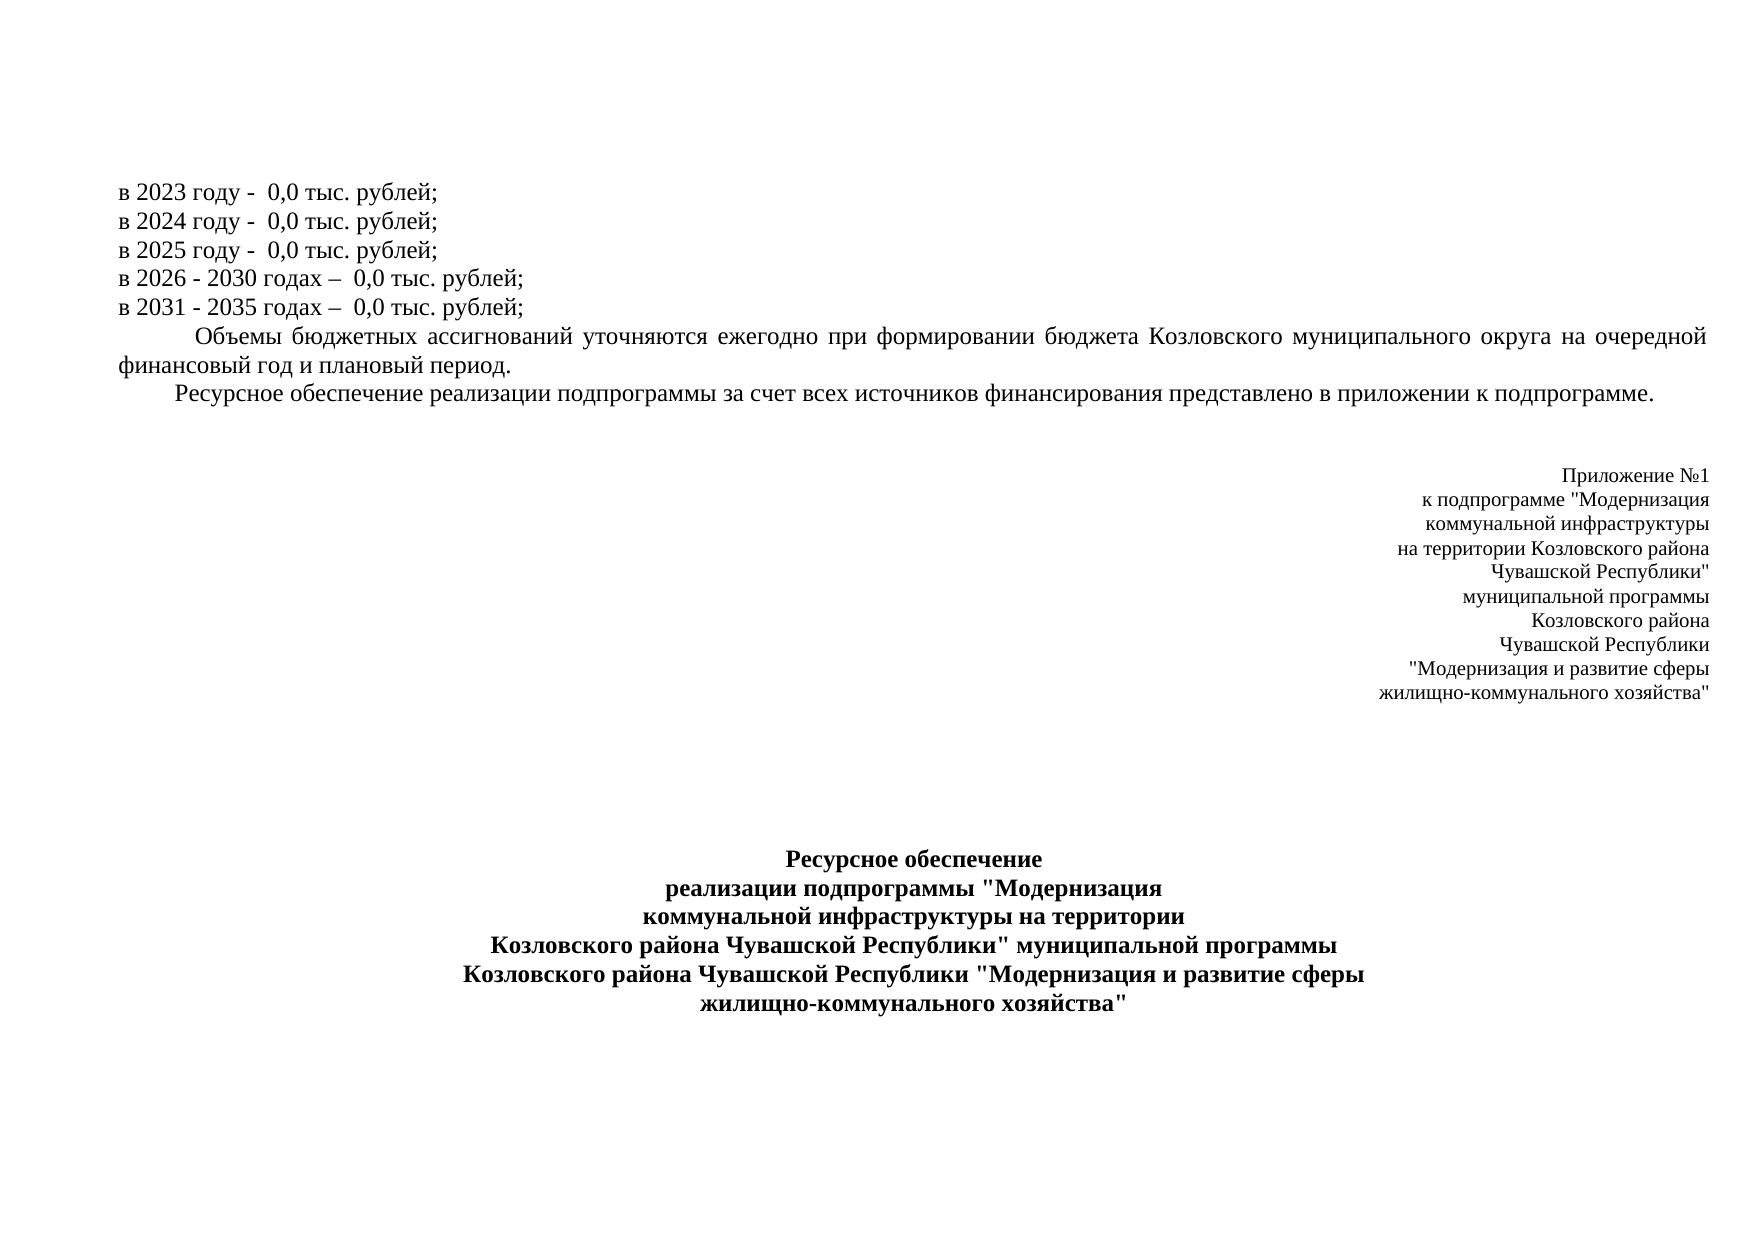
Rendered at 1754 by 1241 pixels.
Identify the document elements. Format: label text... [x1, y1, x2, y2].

text коммунальной инфраструктуры [118, 511, 1709, 535]
text Чувашской Республики" [118, 559, 1709, 583]
title реализации подпрограммы "Модернизация [118, 873, 1709, 901]
text к подпрограмме "Модернизация [118, 487, 1709, 511]
text Приложение №1 [118, 463, 1709, 487]
text муниципальной программы [118, 583, 1709, 608]
text в 2023 году - 0,0 тыс. рублей; [118, 177, 1709, 206]
text на территории Козловского района [118, 535, 1709, 559]
title Ресурсное обеспечение [118, 844, 1709, 873]
title Козловского района Чувашской Республики" муниципальной программы [118, 930, 1709, 959]
text в 2025 году - 0,0 тыс. рублей; [118, 235, 1709, 263]
text "Модернизация и развитие сферы [118, 656, 1709, 680]
title Козловского района Чувашской Республики "Модернизация и развитие сферы [118, 959, 1709, 988]
title жилищно-коммунального хозяйства" [118, 988, 1709, 1016]
text Чувашской Республики [118, 632, 1709, 656]
text Козловского района [118, 608, 1709, 632]
text жилищно-коммунального хозяйства" [118, 680, 1709, 704]
text в 2026 - 2030 годах – 0,0 тыс. рублей; [118, 263, 1709, 292]
text Ресурсное обеспечение реализации подпрограммы за счет всех источников финансирования представлено в приложении к подпрограмме. [118, 378, 1709, 407]
title коммунальной инфраструктуры на территории [118, 901, 1709, 930]
text Объемы бюджетных ассигнований уточняются ежегодно при формировании бюджета Козловского муниципального округа на очередной финансовый год и плановый период. [118, 321, 1709, 378]
text в 2031 - 2035 годах – 0,0 тыс. рублей; [118, 292, 1709, 321]
text в 2024 году - 0,0 тыс. рублей; [118, 206, 1709, 235]
